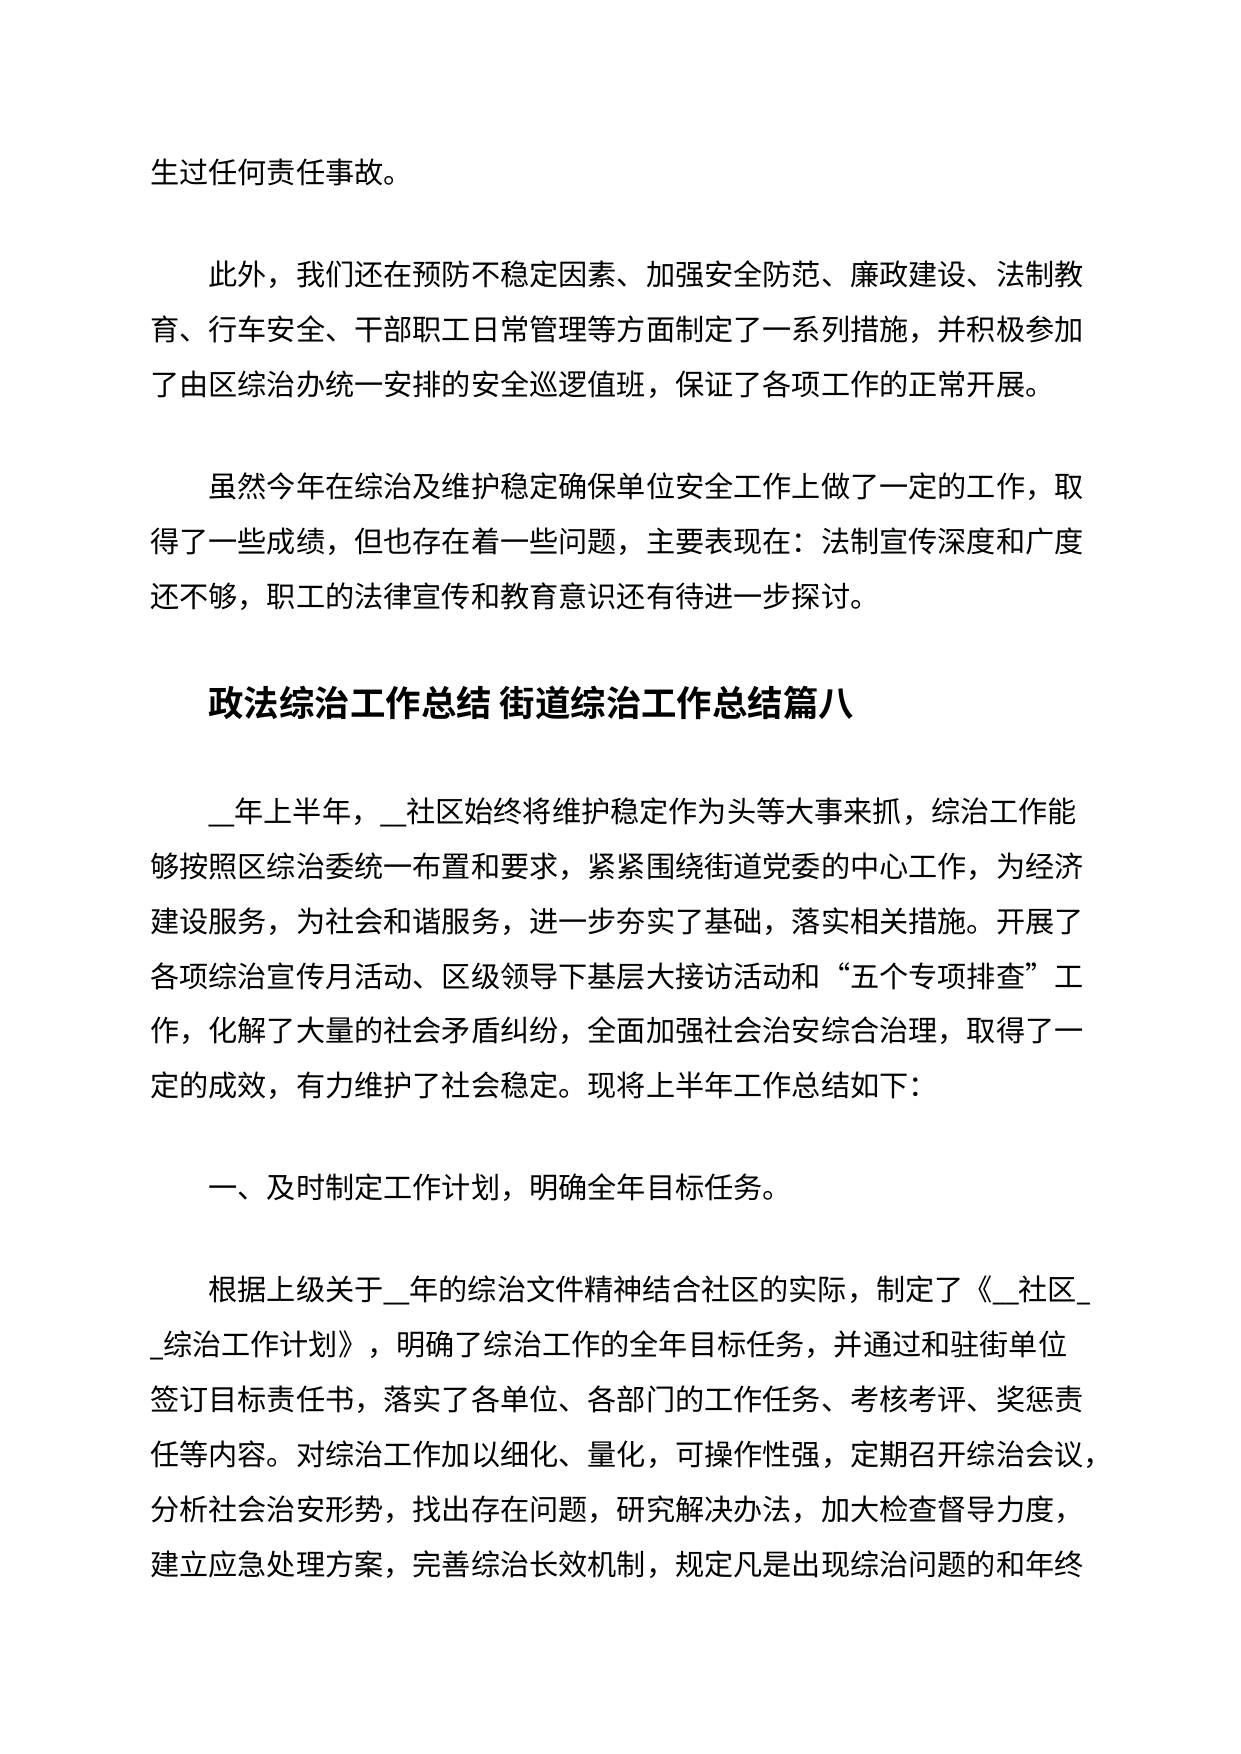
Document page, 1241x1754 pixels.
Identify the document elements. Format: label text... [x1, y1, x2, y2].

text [150, 1266, 1090, 1583]
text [150, 150, 1090, 192]
text 一、及时制定工作计划，明确全年目标任务。 [150, 1165, 1090, 1207]
text __年上半年，__社区始终将维护稳定作为头等大事来抓，综治工作能够按照区综治委统一布置和要求，紧紧围绕街道党委的中心工作，为经济建设服务，为社会和谐服务，进一步夯实了基础，落实相关措施。开展了各项综治宣传月活动、区级领导下基层大接访活动和“五个专项排查”工作，化解了大量的社会矛盾纠纷，全面加强社会治安综合治理，取得了一定的成效，有力维护了社会稳定。现将上半年工作总结如下： [150, 788, 1090, 1105]
text 此外，我们还在预防不稳定因素、加强安全防范、廉政建设、法制教育、行车安全、干部职工日常管理等方面制定了一系列措施，并积极参加了由区综治办统一安排的安全巡逻值班，保证了各项工作的正常开展。 [150, 252, 1090, 404]
text 虽然今年在综治及维护稳定确保单位安全工作上做了一定的工作，取得了一些成绩，但也存在着一些问题，主要表现在：法制宣传深度和广度还不够，职工的法律宣传和教育意识还有待进一步探讨。 [150, 463, 1090, 615]
text 政法综治工作总结 街道综治工作总结篇八 [150, 675, 1090, 726]
